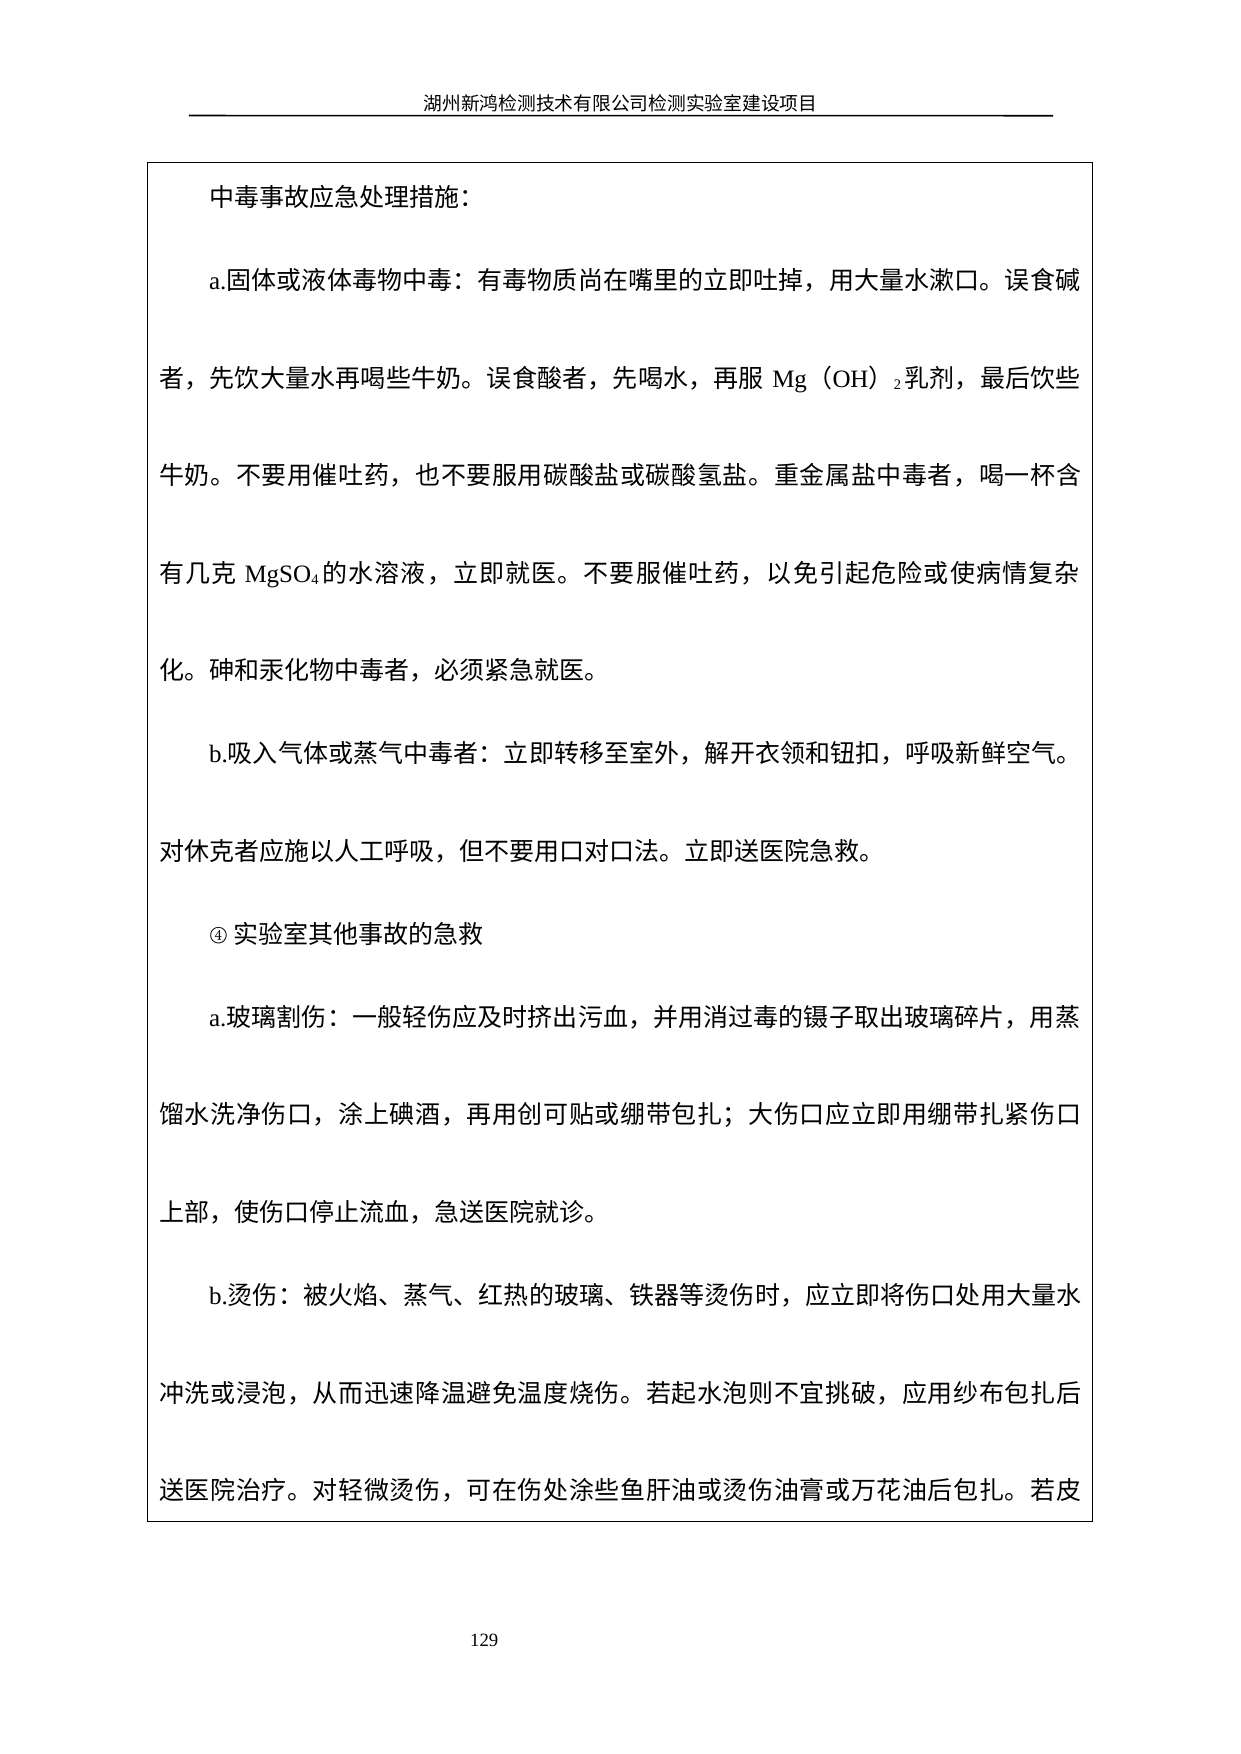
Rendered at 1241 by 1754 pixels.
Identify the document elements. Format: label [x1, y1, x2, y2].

table_header [148, 163, 1092, 1521]
